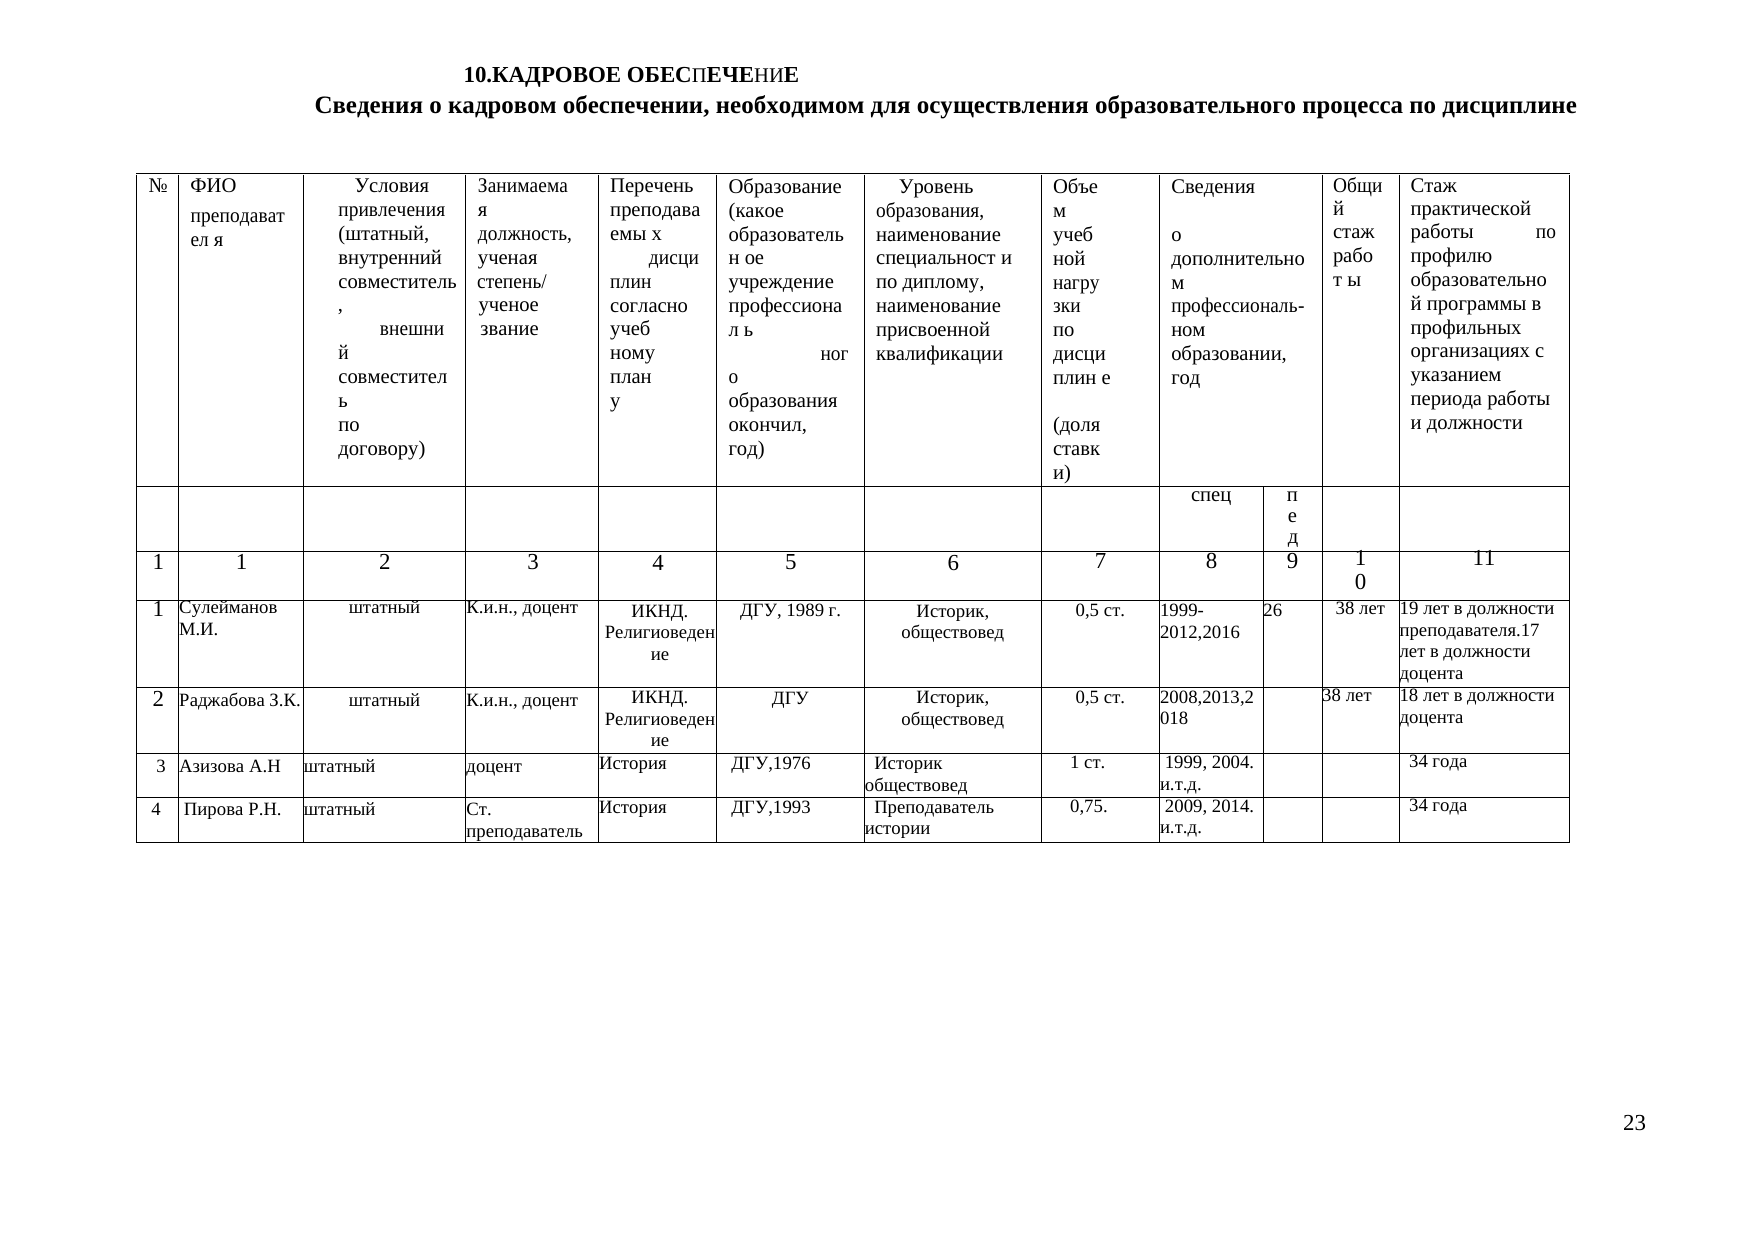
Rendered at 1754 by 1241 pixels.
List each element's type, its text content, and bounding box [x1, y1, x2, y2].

text 3 Азизова А.Н штатный доцент [156, 754, 585, 776]
text 1 1 2 3 [152, 548, 585, 575]
text 1 Сулейманов штатный К.и.н., доцент М.И. [152, 598, 583, 639]
text Сведения о кадровом обеспечении, необходимом для осуществления образовательного процесса по дисциплине [314, 91, 1648, 119]
text ДГУ,1993 [731, 796, 851, 818]
text дисци образовании, плин е год [1053, 341, 1293, 389]
text Общи Стаж [1333, 174, 1648, 197]
text 5 [785, 548, 851, 575]
text , ученое внешни звание [333, 293, 538, 340]
text спец п е д [1191, 484, 1300, 548]
text учеб о [1053, 222, 1308, 246]
text 6 [947, 549, 1015, 576]
text История [599, 752, 714, 773]
text 10.КАДРОВОЕ ОБЕСПЕЧЕНИЕ [463, 61, 1648, 87]
text ног о образования окончил, год) [728, 341, 854, 460]
text 38 лет 18 лет в должности доцента [1322, 684, 1559, 727]
text 0,5 ст. 2008,2013,2 018 [1075, 686, 1258, 729]
text по договору) [338, 412, 431, 459]
text 34 года [1409, 794, 1648, 816]
text ной дополнительно нагру м [1053, 246, 1311, 294]
text у [610, 388, 714, 412]
text т ы образовательно й программы в профильных организациях с указанием периода работы и должности [1333, 267, 1557, 434]
text Образование (какое образователь н ое учреждение профессиона л ь [728, 174, 850, 341]
text Историк, обществовед [901, 687, 1009, 729]
text ДГУ, 1989 г. [740, 599, 851, 621]
text й совместител ь [338, 340, 453, 412]
text 7 8 9 [1094, 548, 1308, 573]
text 0,5 ст. 1999- 26 2012,2016 [1075, 599, 1287, 642]
text й практической стаж работы по рабо профилю [1333, 197, 1562, 267]
text ИКНД. Религиоведен ие [602, 687, 717, 751]
text 1 ст. 1999, 2004. и.т.д. [1070, 751, 1258, 794]
text 1 11 0 [1354, 546, 1502, 594]
text № ФИО Условия Занимаема привлечения я (штатный, должность, внутренний ученая совместитель степень/ [148, 174, 578, 293]
text ИКНД. Религиоведен ие [602, 599, 717, 664]
text 0,75. 2009, 2014. и.т.д. [1070, 795, 1258, 838]
text Уровень образования, наименование специальност и по диплому, наименование присвоенной квалификации [876, 174, 1018, 365]
text История [599, 796, 714, 817]
text Объе Сведения м [1053, 174, 1261, 222]
text 38 лет 19 лет в должности преподавателя.17 лет в должности доцента [1335, 597, 1559, 683]
text 2 Раджабова З.К. штатный К.и.н., доцент [152, 685, 585, 714]
text 4 Пирова Р.Н. штатный Ст. преподаватель [151, 799, 587, 841]
text зки профессиональ-по ном [1053, 294, 1311, 341]
text ДГУ [772, 687, 851, 708]
text дисци плин согласно учеб ному план [610, 245, 704, 388]
text Историк обществовед [864, 752, 972, 795]
text Перечень преподава емы х [610, 174, 706, 244]
text 34 года [1409, 750, 1648, 771]
text 23 [1623, 1108, 1648, 1135]
text Преподаватель истории [864, 796, 998, 839]
text (доля ставк и) [1053, 413, 1103, 484]
text 4 [652, 549, 714, 575]
text ДГУ,1976 [731, 752, 851, 773]
text Историк, обществовед [901, 600, 1009, 643]
